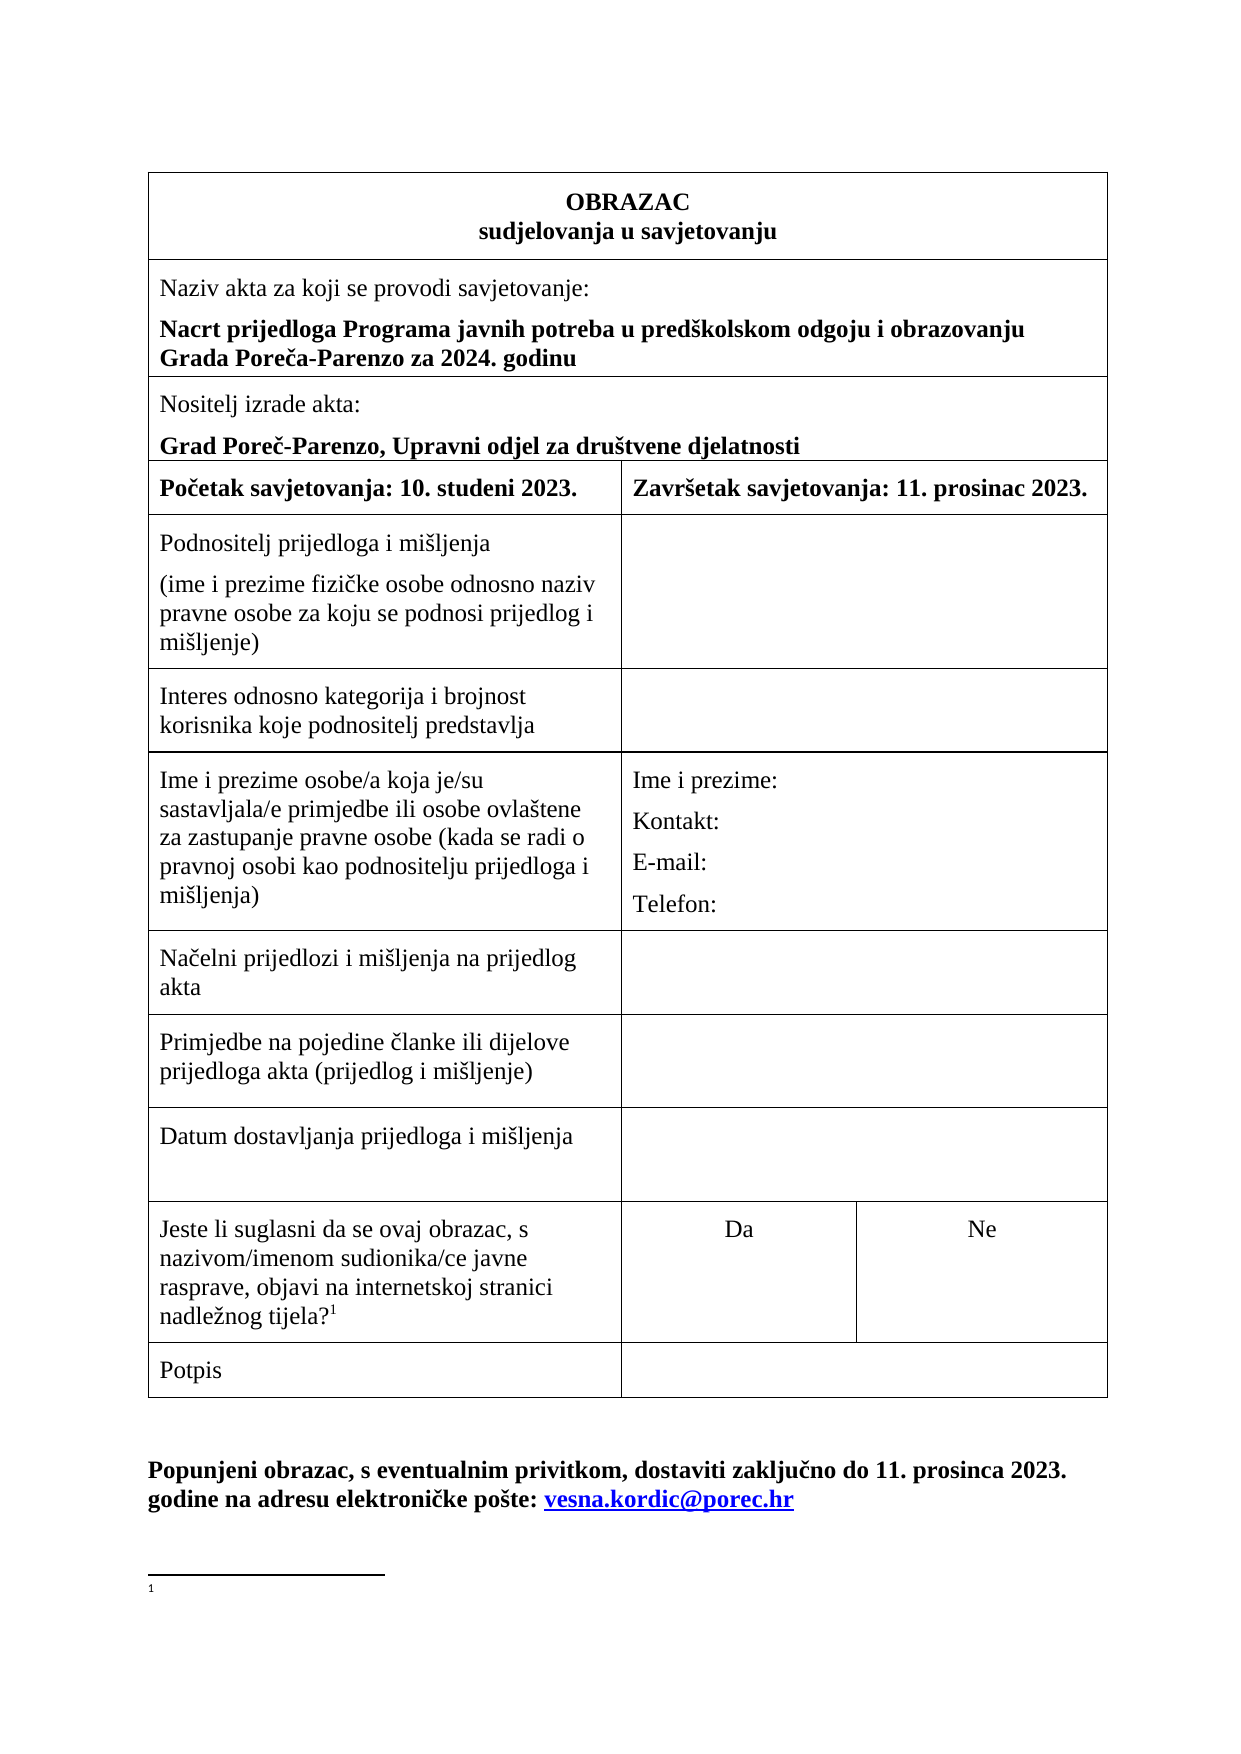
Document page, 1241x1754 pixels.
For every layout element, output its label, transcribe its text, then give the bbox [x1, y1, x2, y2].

table_cell Ime i prezime osobe/a koja je/su sastavljala/e primjedbe ili osobe ovlaštene za zastupanje pravne osobe (kada se radi o pravnoj osobi kao podnositelju prijedloga i mišljenja) [149, 753, 621, 930]
table_cell Jeste li suglasni da se ovaj obrazac, s nazivom/imenom sudionika/ce javne rasprave, objavi na internetskoj stranici nadležnog tijela? [149, 1202, 621, 1342]
table_cell [622, 1015, 1107, 1107]
table_cell Nositelj izrade akta: Grad Poreč-Parenzo, Upravni odjel za društvene djelatnosti [149, 377, 1107, 459]
table_cell [622, 515, 1107, 668]
table_cell Podnositelj prijedloga i mišljenja (ime i prezime fizičke osobe odnosno naziv pravne osobe za koju se podnosi prijedlog i mišljenje) [149, 515, 621, 668]
table_cell [622, 1108, 1107, 1201]
table_cell Početak savjetovanja: 10. studeni 2023. [149, 461, 621, 514]
table_cell Primjedbe na pojedine članke ili dijelove prijedloga akta (prijedlog i mišljenje) [149, 1015, 621, 1107]
table_header OBRAZAC sudjelovanja u savjetovanju [149, 173, 1107, 259]
table_cell [622, 669, 1107, 751]
table_cell [622, 931, 1107, 1013]
table_cell Naziv akta za koji se provodi savjetovanje: Nacrt prijedloga Programa javnih potreba u predškolskom odgoju i obrazovanju Grada Poreča-Parenzo za 2024. godinu [149, 260, 1107, 376]
table_cell [622, 1343, 1107, 1397]
table_cell Ne [857, 1202, 1107, 1342]
table_cell Načelni prijedlozi i mišljenja na prijedlog akta [149, 931, 621, 1013]
table_cell Datum dostavljanja prijedloga i mišljenja [149, 1108, 621, 1201]
table_cell Potpis [149, 1343, 621, 1397]
table_cell Završetak savjetovanja: 11. prosinac 2023. [622, 461, 1107, 514]
table_cell Da [622, 1202, 856, 1342]
table_cell Interes odnosno kategorija i brojnost korisnika koje podnositelj predstavlja [149, 669, 621, 751]
table_cell Ime i prezime: Kontakt: E-mail: Telefon: [622, 753, 1107, 930]
text Popunjeni obrazac, s eventualnim privitkom, dostaviti zaključno do 11. prosinca 2023. godine na adresu elektroničke pošte: vesna.kordic@porec.hr [148, 1455, 1093, 1513]
